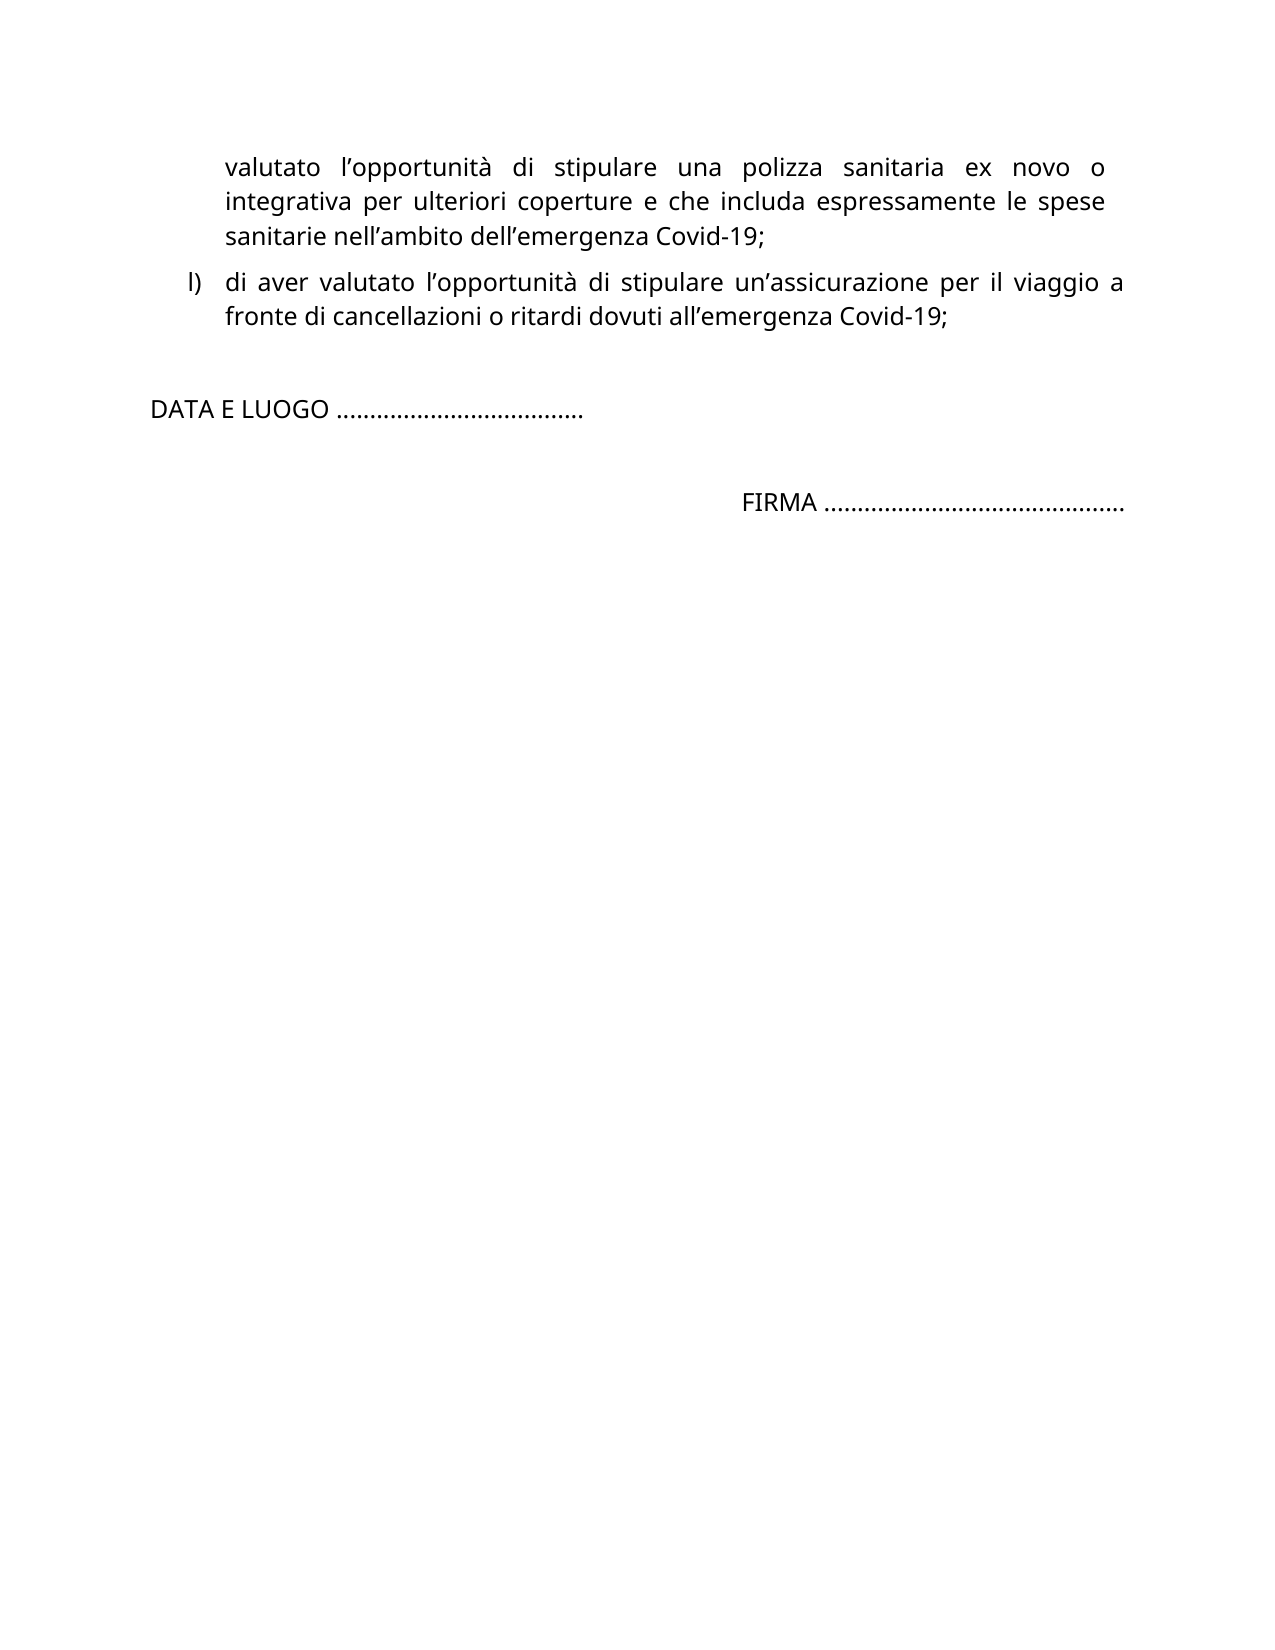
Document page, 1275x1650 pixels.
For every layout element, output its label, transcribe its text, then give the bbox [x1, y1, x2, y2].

text FIRMA ............................................. [150, 485, 1125, 519]
list di aver valutato l’opportunità di stipulare un’assicurazione per il viaggio a fronte di cancellazioni o ritardi dovuti all’emergenza Covid-19; [187, 265, 1125, 333]
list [187, 150, 1107, 252]
text DATA E LUOGO ..................................... [150, 392, 1125, 426]
